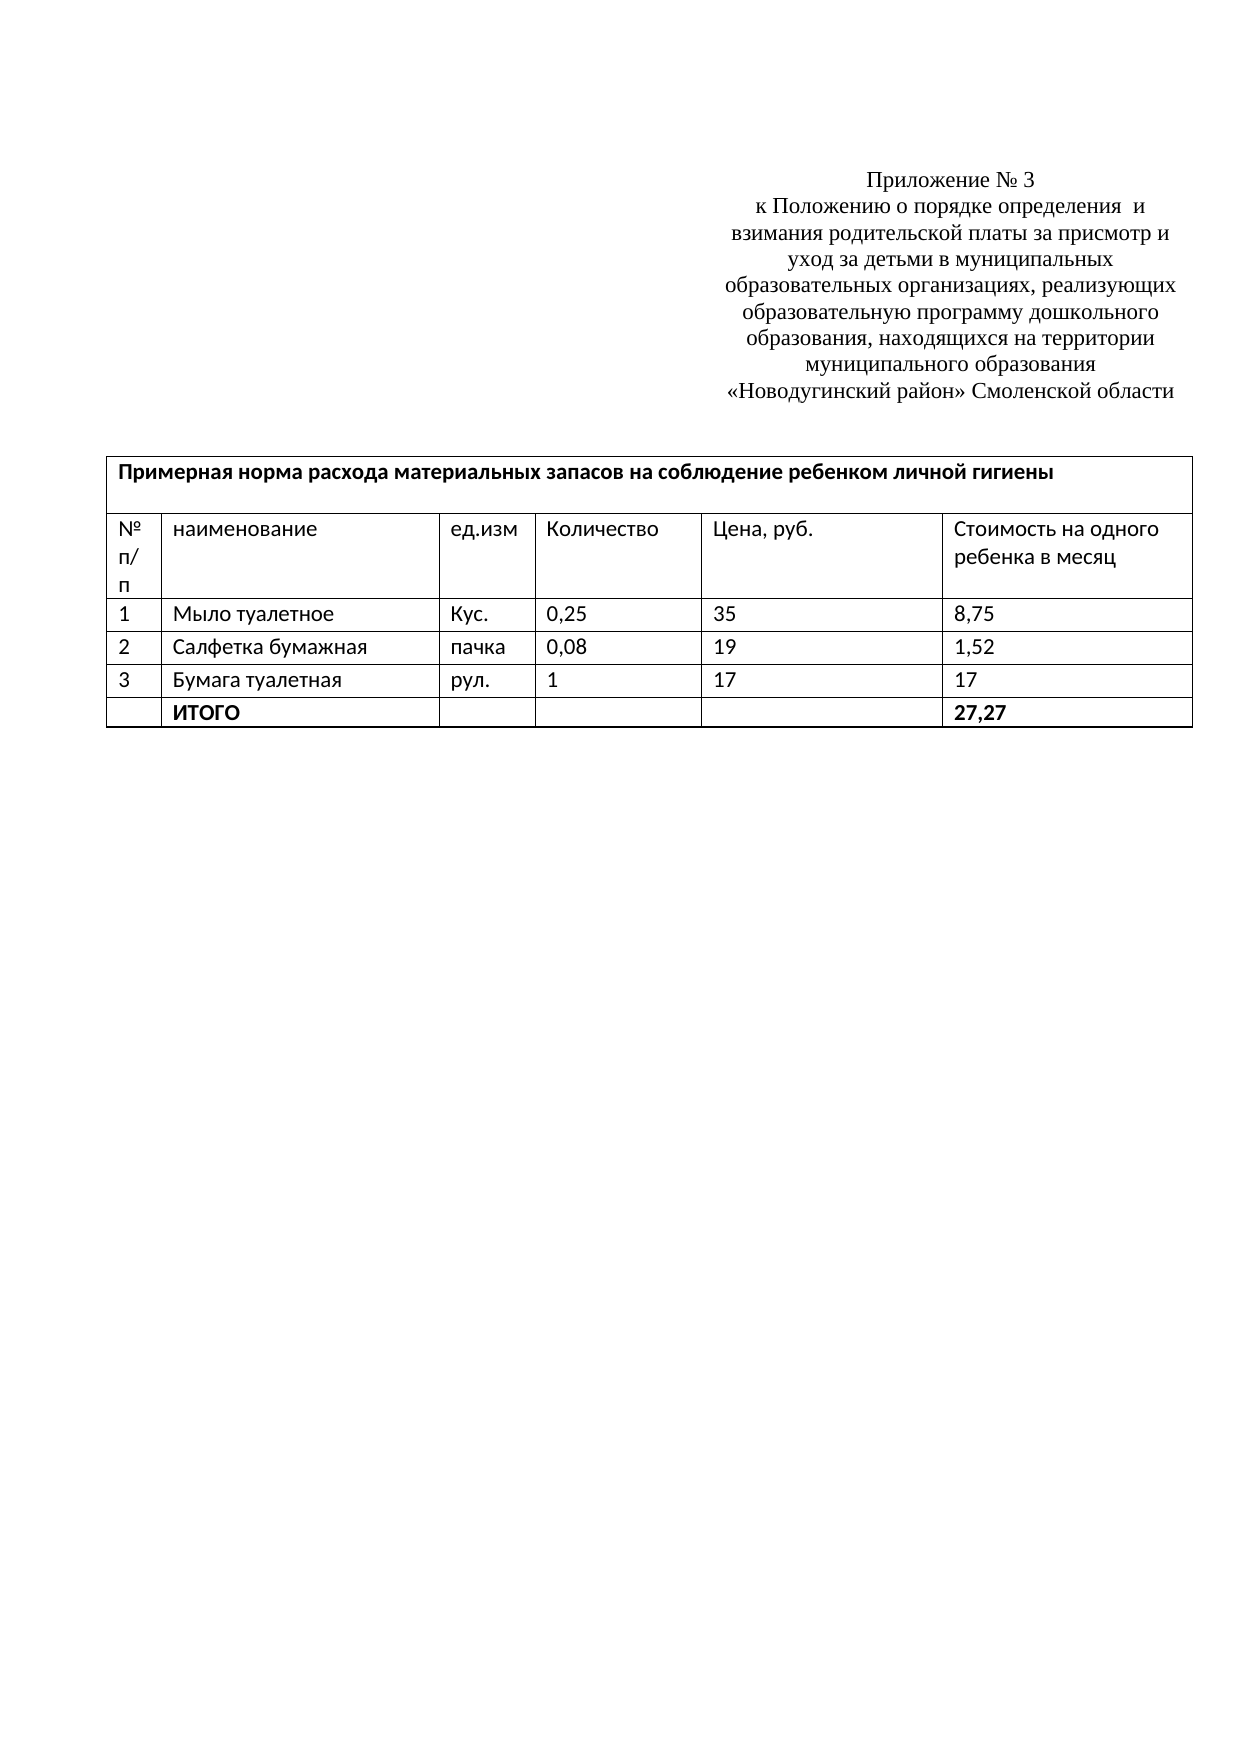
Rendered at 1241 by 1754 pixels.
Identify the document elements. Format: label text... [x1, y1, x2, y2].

table_cell Бумага туалетная [162, 665, 439, 697]
table_cell Салфетка бумажная [162, 632, 439, 664]
table_cell 3 [107, 665, 161, 697]
table_cell Кус. [440, 599, 535, 631]
table_cell 17 [943, 665, 1192, 697]
table_cell [536, 698, 701, 726]
table_cell № п/п [107, 514, 161, 598]
table_cell 0,08 [536, 632, 701, 664]
table_cell наименование [162, 514, 439, 598]
table_cell 2 [107, 632, 161, 664]
table_cell 0,25 [536, 599, 701, 631]
table_cell 17 [702, 665, 942, 697]
table_cell рул. [440, 665, 535, 697]
table_cell [702, 698, 942, 726]
table_header Приложение № 3 к Положению о порядке определения и взимания родительской платы за присмотр и уход за детьми в муниципальных образовательных организациях, реализующих образовательную программу дошкольного образования, находящихся на территории муниципального образования «Новодугинский район» Смоленской области [709, 140, 1192, 403]
table_cell 1 [536, 665, 701, 697]
table_cell ИТОГО [162, 698, 439, 726]
table_cell Мыло туалетное [162, 599, 439, 631]
table_cell 8,75 [943, 599, 1192, 631]
table_cell Цена, руб. [702, 514, 942, 598]
table_cell 27,27 [943, 698, 1192, 726]
table_cell Стоимость на одного ребенка в месяц [943, 514, 1192, 598]
table_cell Количество [536, 514, 701, 598]
table_cell пачка [440, 632, 535, 664]
table_cell 1,52 [943, 632, 1192, 664]
table_cell 35 [702, 599, 942, 631]
table_cell 19 [702, 632, 942, 664]
table_cell ед.изм [440, 514, 535, 598]
table_cell [440, 698, 535, 726]
table_cell 1 [107, 599, 161, 631]
table_cell [107, 698, 161, 726]
table_header Примерная норма расхода материальных запасов на соблюдение ребенком личной гигиены [107, 457, 1192, 513]
